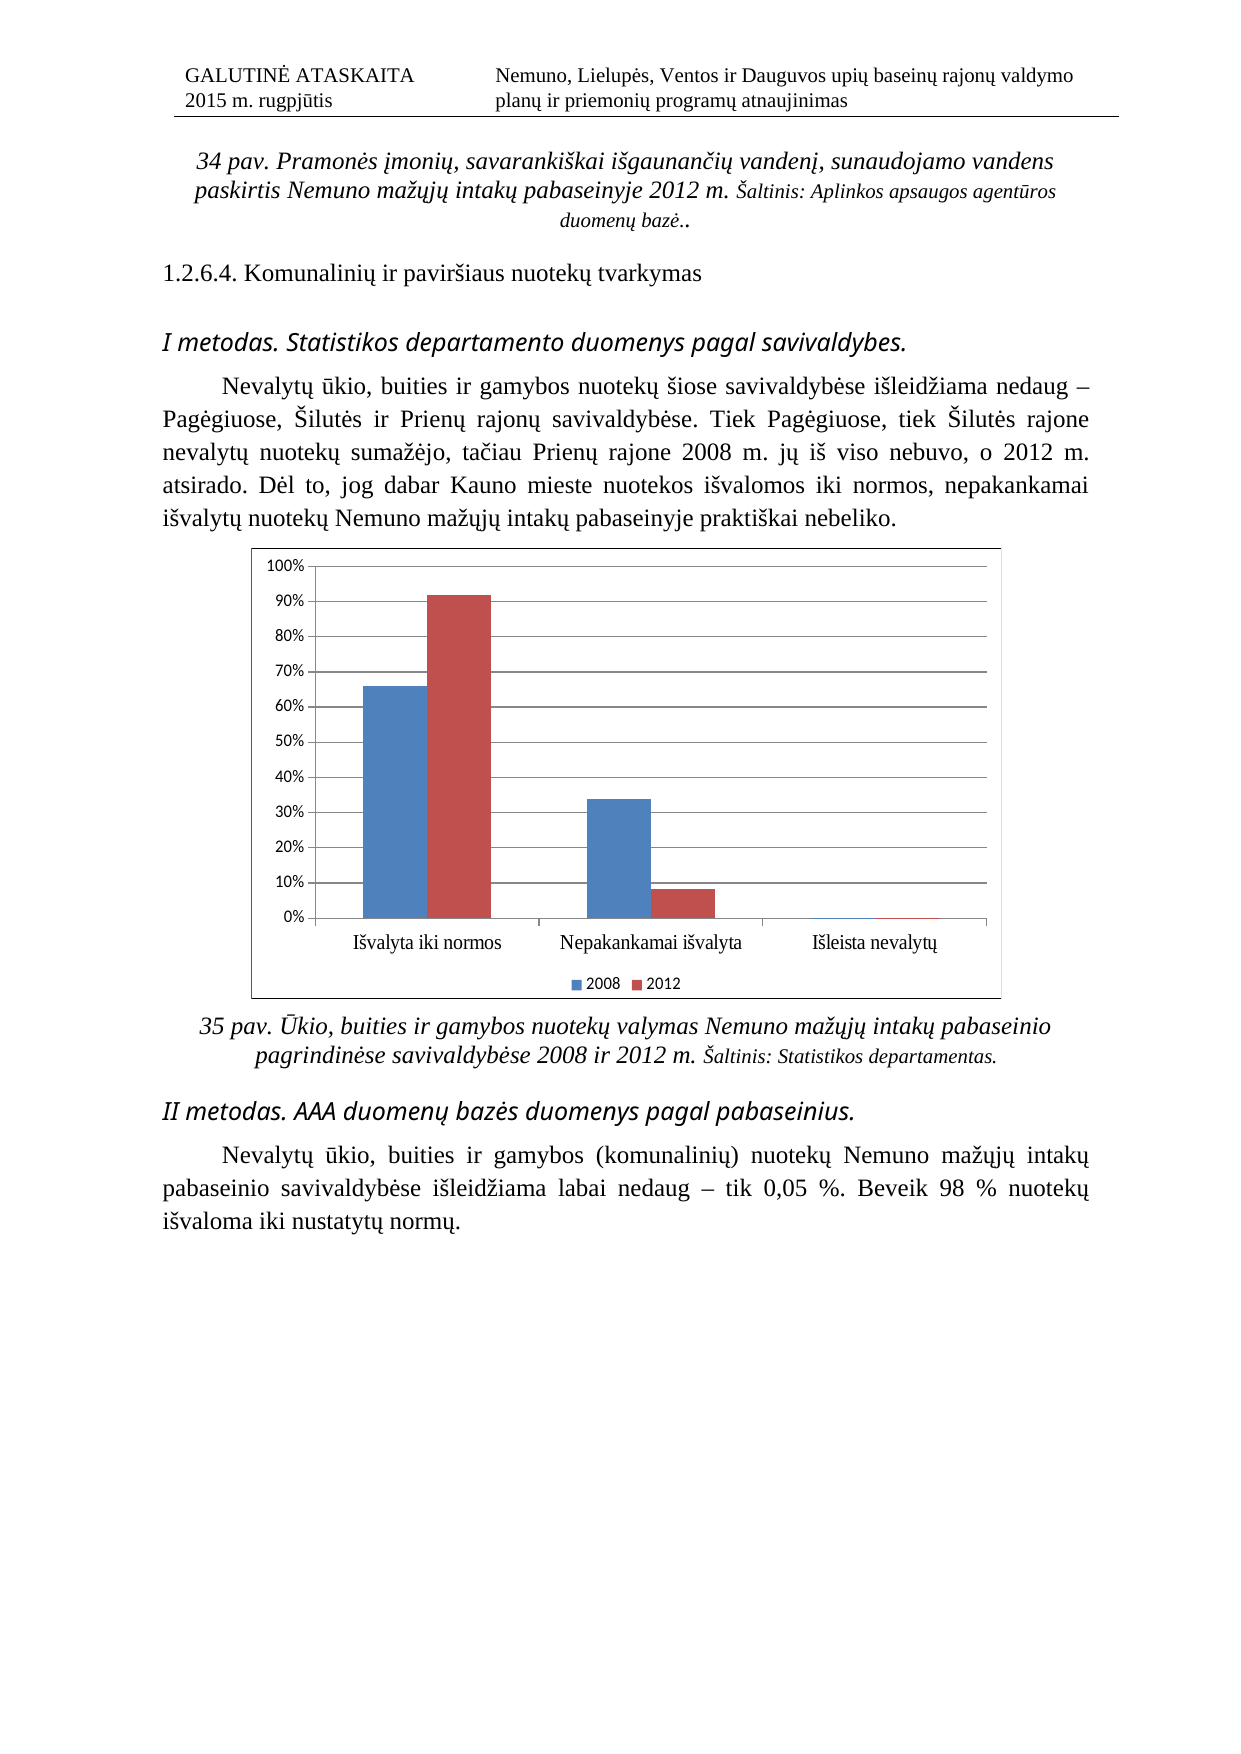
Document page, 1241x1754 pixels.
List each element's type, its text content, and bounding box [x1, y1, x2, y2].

text II metodas. AAA duomenų bazės duomenys pagal pabaseinius. [162, 1094, 1090, 1128]
text 34 pav. Pramonės įmonių, savarankiškai išgaunančių vandenį, sunaudojamo vandens paskirtis Nemuno mažųjų intakų pabaseinyje 2012 m. Šaltinis: Aplinkos apsaugos agentūros duomenų bazė.. [162, 146, 1090, 233]
text Nevalytų ūkio, buities ir gamybos nuotekų šiose savivaldybėse išleidžiama nedaug – Pagėgiuose, Šilutės ir Prienų rajonų savivaldybėse. Tiek Pagėgiuose, tiek Šilutės rajone nevalytų nuotekų sumažėjo, tačiau Prienų rajone 2008 m. jų iš viso nebuvo, o 2012 m. atsirado. Dėl to, jog dabar Kauno mieste nuotekos išvalomos iki normos, nepakankamai išvalytų nuotekų Nemuno mažųjų intakų pabaseinyje praktiškai nebeliko. [162, 371, 1090, 532]
subtitle 1.2.6.4. Komunalinių ir paviršiaus nuotekų tvarkymas [162, 258, 1090, 287]
text I metodas. Statistikos departamento duomenys pagal savivaldybes. [162, 324, 1090, 359]
text 35 pav. Ūkio, buities ir gamybos nuotekų valymas Nemuno mažųjų intakų pabaseinio pagrindinėse savivaldybėse 2008 ir 2012 m. Šaltinis: Statistikos departamentas. [162, 1011, 1090, 1069]
text Nevalytų ūkio, buities ir gamybos (komunalinių) nuotekų Nemuno mažųjų intakų pabaseinio savivaldybėse išleidžiama labai nedaug – tik 0,05 %. Beveik 98 % nuotekų išvaloma iki nustatytų normų. [162, 1140, 1090, 1235]
